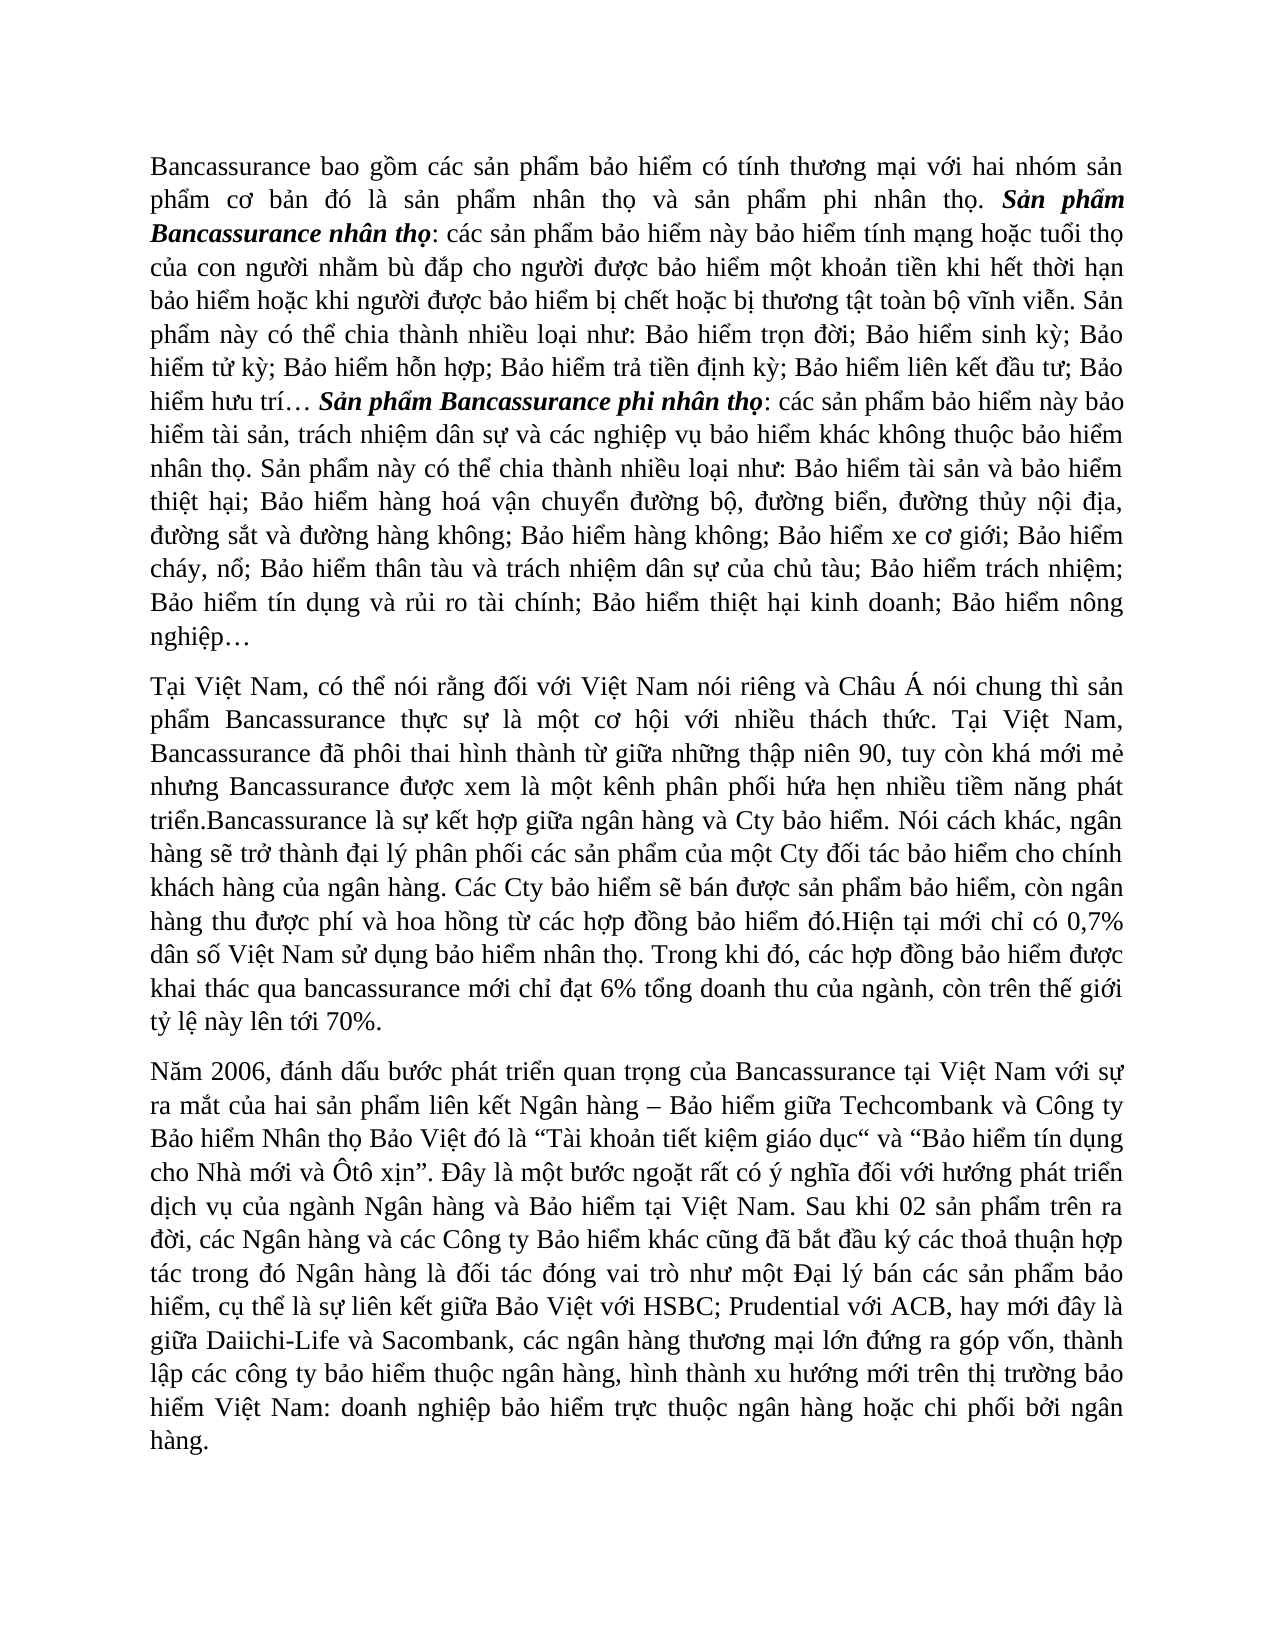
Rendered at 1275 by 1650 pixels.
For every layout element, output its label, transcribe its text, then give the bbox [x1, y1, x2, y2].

text Bancassurance bao gồm các sản phẩm bảo hiểm có tính thương mại với hai nhóm sản phẩm cơ bản đó là sản phẩm nhân thọ và sản phẩm phi nhân thọ. Sản phẩm Bancassurance nhân thọ: các sản phẩm bảo hiểm này bảo hiểm tính mạng hoặc tuổi thọ của con người nhằm bù đắp cho người được bảo hiểm một khoản tiền khi hết thời hạn bảo hiểm hoặc khi người được bảo hiểm bị chết hoặc bị thương tật toàn bộ vĩnh viễn. Sản phẩm này có thể chia thành nhiều loại như: Bảo hiểm trọn đời; Bảo hiểm sinh kỳ; Bảo hiểm tử kỳ; Bảo hiểm hỗn hợp; Bảo hiểm trả tiền định kỳ; Bảo hiểm liên kết đầu tư; Bảo hiểm hưu trí… Sản phẩm Bancassurance phi nhân thọ: các sản phẩm bảo hiểm này bảo hiểm tài sản, trách nhiệm dân sự và các nghiệp vụ bảo hiểm khác không thuộc bảo hiểm nhân thọ. Sản phẩm này có thể chia thành nhiều loại như: Bảo hiểm tài sản và bảo hiểm thiệt hại; Bảo hiểm hàng hoá vận chuyển đường bộ, đường biển, đường thủy nội địa, đường sắt và đường hàng không; Bảo hiểm hàng không; Bảo hiểm xe cơ giới; Bảo hiểm cháy, nổ; Bảo hiểm thân tàu và trách nhiệm dân sự của chủ tàu; Bảo hiểm trách nhiệm; Bảo hiểm tín dụng và rủi ro tài chính; Bảo hiểm thiệt hại kinh doanh; Bảo hiểm nông nghiệp… [150, 150, 1125, 651]
text Năm 2006, đánh dấu bước phát triển quan trọng của Bancassurance tại Việt Nam với sự ra mắt của hai sản phẩm liên kết Ngân hàng – Bảo hiểm giữa Techcombank và Công ty Bảo hiểm Nhân thọ Bảo Việt đó là “Tài khoản tiết kiệm giáo dục“ và “Bảo hiểm tín dụng cho Nhà mới và Ôtô xịn”. Đây là một bước ngoặt rất có ý nghĩa đối với hướng phát triển dịch vụ của ngành Ngân hàng và Bảo hiểm tại Việt Nam. Sau khi 02 sản phẩm trên ra đời, các Ngân hàng và các Công ty Bảo hiểm khác cũng đã bắt đầu ký các thoả thuận hợp tác trong đó Ngân hàng là đối tác đóng vai trò như một Đại lý bán các sản phẩm bảo hiểm, cụ thể là sự liên kết giữa Bảo Việt với HSBC; Prudential với ACB, hay mới đây là giữa Daiichi-Life và Sacombank, các ngân hàng thương mại lớn đứng ra góp vốn, thành lập các công ty bảo hiểm thuộc ngân hàng, hình thành xu hướng mới trên thị trường bảo hiểm Việt Nam: doanh nghiệp bảo hiểm trực thuộc ngân hàng hoặc chi phối bởi ngân hàng. [150, 1055, 1125, 1456]
text Tại Việt Nam, có thể nói rằng đối với Việt Nam nói riêng và Châu Á nói chung thì sản phẩm Bancassurance thực sự là một cơ hội với nhiều thách thức. Tại Việt Nam, Bancassurance đã phôi thai hình thành từ giữa những thập niên 90, tuy còn khá mới mẻ nhưng Bancassurance được xem là một kênh phân phối hứa hẹn nhiều tiềm năng phát triển.Bancassurance là sự kết hợp giữa ngân hàng và Cty bảo hiểm. Nói cách khác, ngân hàng sẽ trở thành đại lý phân phối các sản phẩm của một Cty đối tác bảo hiểm cho chính khách hàng của ngân hàng. Các Cty bảo hiểm sẽ bán được sản phẩm bảo hiểm, còn ngân hàng thu được phí và hoa hồng từ các hợp đồng bảo hiểm đó.Hiện tại mới chỉ có 0,7% dân số Việt Nam sử dụng bảo hiểm nhân thọ. Trong khi đó, các hợp đồng bảo hiểm được khai thác qua bancassurance mới chỉ đạt 6% tổng doanh thu của ngành, còn trên thế giới tỷ lệ này lên tới 70%. [150, 670, 1125, 1036]
